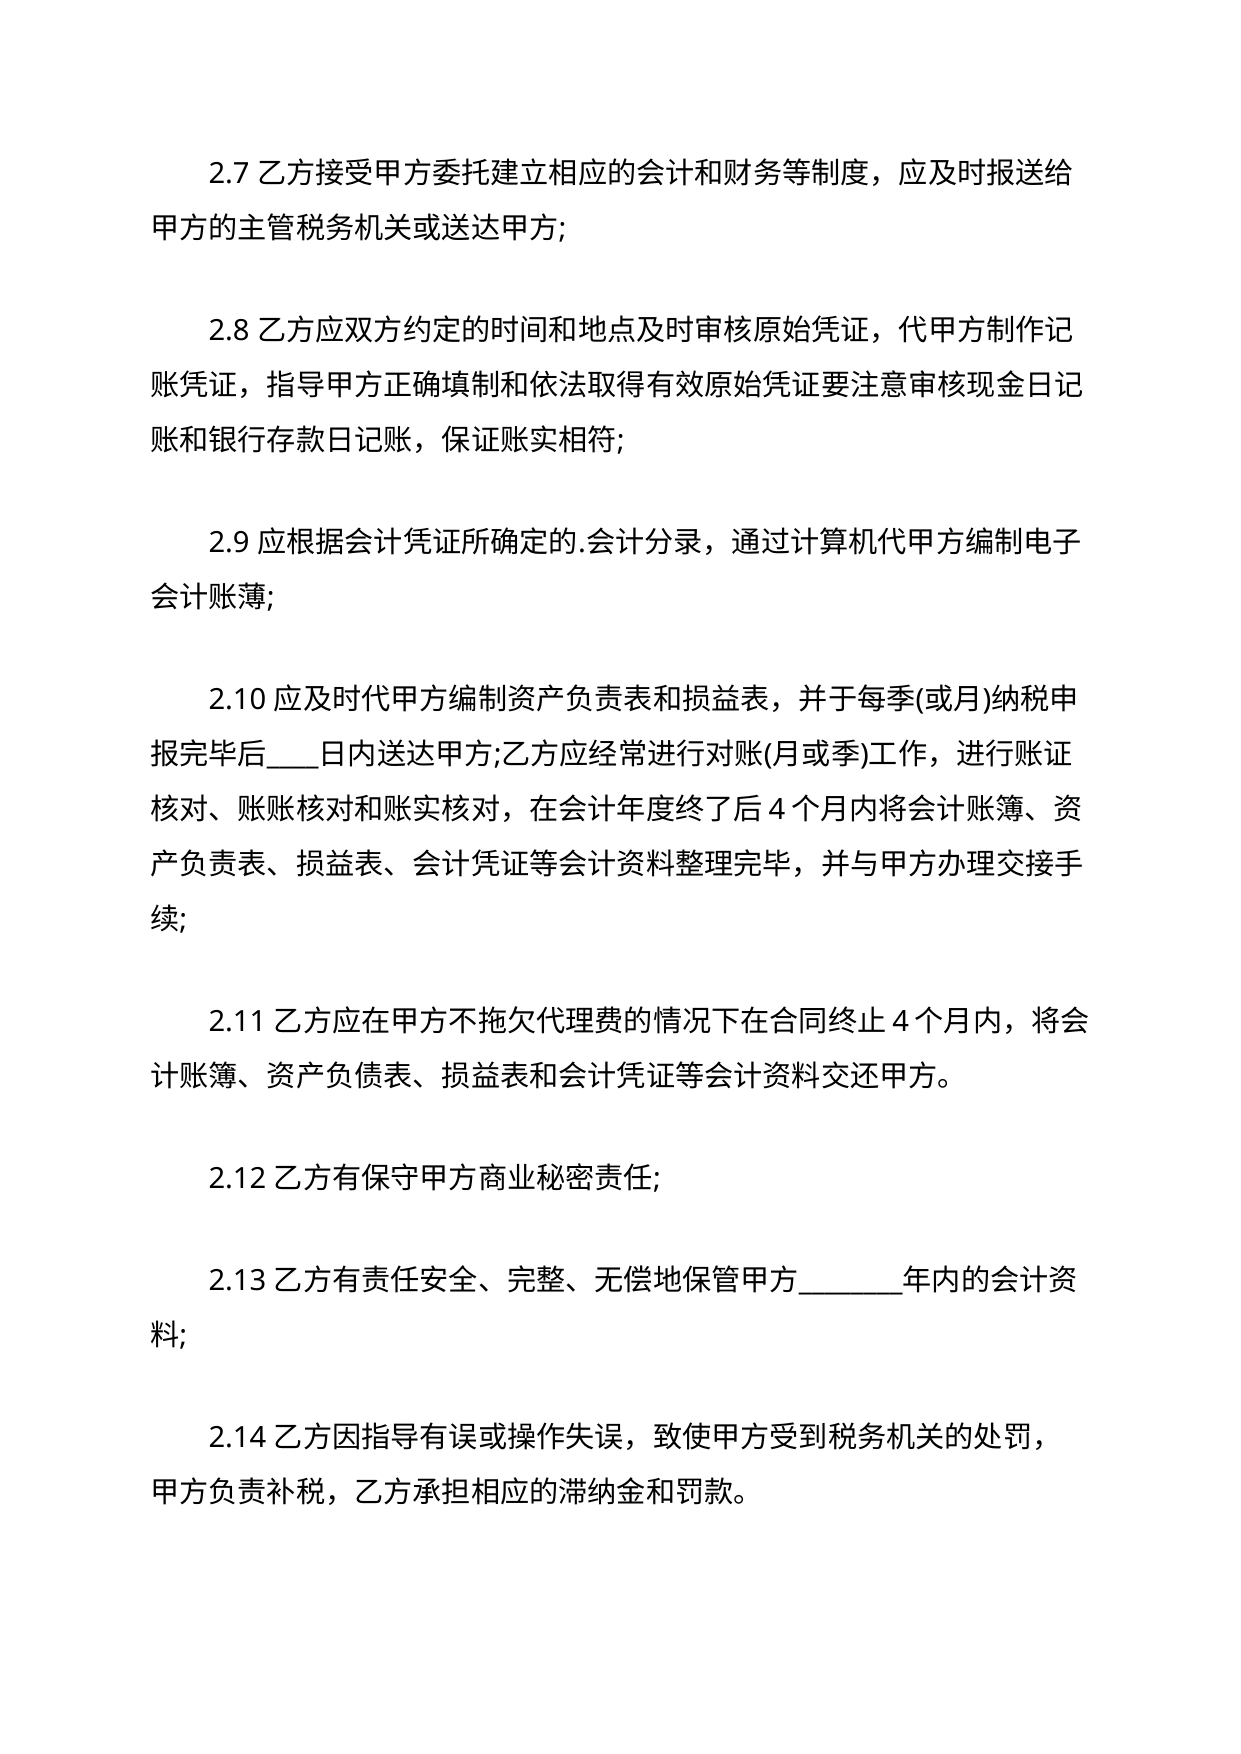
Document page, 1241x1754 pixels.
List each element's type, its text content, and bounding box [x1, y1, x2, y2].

text 2.14 乙方因指导有误或操作失误，致使甲方受到税务机关的处罚，甲方负责补税，乙方承担相应的滞纳金和罚款。 [150, 1413, 1090, 1511]
text 2.13 乙方有责任安全、完整、无偿地保管甲方________年内的会计资料; [150, 1256, 1090, 1354]
text 2.12 乙方有保守甲方商业秘密责任; [150, 1154, 1090, 1197]
text 2.7 乙方接受甲方委托建立相应的会计和财务等制度，应及时报送给甲方的主管税务机关或送达甲方; [150, 150, 1090, 247]
text 2.8 乙方应双方约定的时间和地点及时审核原始凭证，代甲方制作记账凭证，指导甲方正确填制和依法取得有效原始凭证要注意审核现金日记账和银行存款日记账，保证账实相符; [150, 307, 1090, 459]
text 2.10 应及时代甲方编制资产负责表和损益表，并于每季(或月)纳税申报完毕后____日内送达甲方;乙方应经常进行对账(月或季)工作，进行账证核对、账账核对和账实核对，在会计年度终了后4个月内将会计账簿、资产负责表、损益表、会计凭证等会计资料整理完毕，并与甲方办理交接手续; [150, 676, 1090, 938]
text 2.11 乙方应在甲方不拖欠代理费的情况下在合同终止4个月内，将会计账簿、资产负债表、损益表和会计凭证等会计资料交还甲方。 [150, 998, 1090, 1095]
text 2.9 应根据会计凭证所确定的.会计分录，通过计算机代甲方编制电子会计账薄; [150, 519, 1090, 616]
